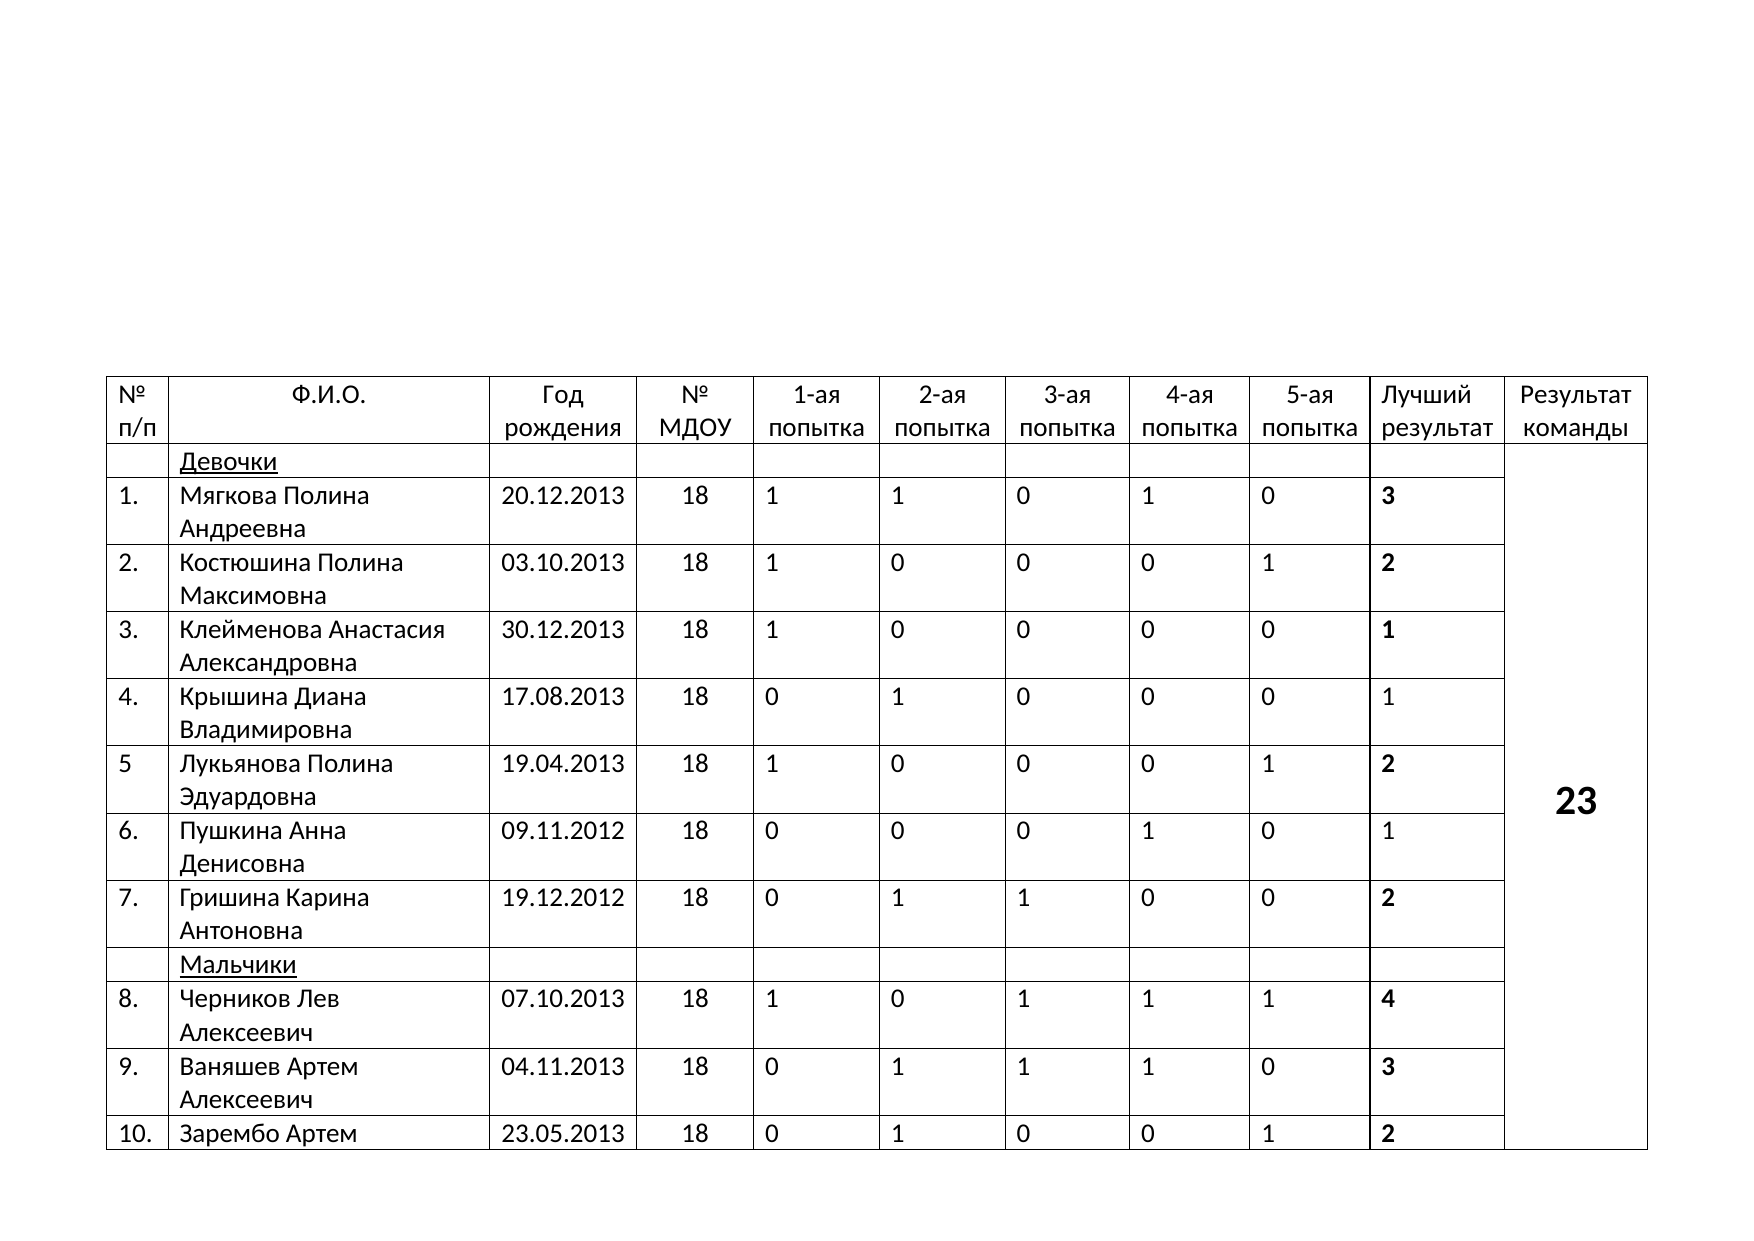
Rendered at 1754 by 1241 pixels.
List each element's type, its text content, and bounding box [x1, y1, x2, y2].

table_cell 0 [880, 982, 1005, 1048]
table_cell 9. [107, 1049, 168, 1115]
table_cell 0 [754, 1116, 879, 1149]
table_cell 3 [1371, 478, 1504, 544]
table_cell 18 [637, 612, 753, 678]
table_cell 0 [1130, 545, 1249, 611]
table_cell 18 [637, 545, 753, 611]
table_cell 04.11.2013 [490, 1049, 636, 1115]
table_cell 1 [1250, 1116, 1369, 1149]
table_cell 1 [1371, 612, 1504, 678]
table_cell 2 [1371, 545, 1504, 611]
table_cell 1 [1006, 982, 1129, 1048]
table_cell 30.12.2013 [490, 612, 636, 678]
table_cell 2 [1371, 1116, 1504, 1149]
table_cell 1 [754, 982, 879, 1048]
table_cell 03.10.2013 [490, 545, 636, 611]
table_header Результат команды [1505, 377, 1647, 443]
table_cell 0 [754, 679, 879, 745]
table_cell [1130, 444, 1249, 477]
table_cell 4 [1371, 982, 1504, 1048]
table_cell 07.10.2013 [490, 982, 636, 1048]
table_cell 0 [880, 814, 1005, 879]
table_cell 19.04.2013 [490, 746, 636, 812]
table_cell 20.12.2013 [490, 478, 636, 544]
table_header Лучший результат [1371, 377, 1504, 443]
table_cell [1250, 948, 1369, 981]
table_cell Клейменова Анастасия Александровна [169, 612, 489, 678]
table_cell [1371, 444, 1504, 477]
table_cell 19.12.2012 [490, 881, 636, 947]
table_cell 0 [1006, 545, 1129, 611]
table_cell 1. [107, 478, 168, 544]
table_cell 1 [1371, 679, 1504, 745]
table_cell 1 [754, 545, 879, 611]
table_cell 0 [754, 1049, 879, 1115]
table_cell 0 [1250, 478, 1369, 544]
table_header 3-ая попытка [1006, 377, 1129, 443]
table_cell 18 [637, 982, 753, 1048]
table_cell 18 [637, 478, 753, 544]
table_cell 0 [880, 612, 1005, 678]
table_cell Лукьянова Полина Эдуардовна [169, 746, 489, 812]
table_cell 0 [1130, 679, 1249, 745]
table_cell Костюшина Полина Максимовна [169, 545, 489, 611]
table_cell Гришина Карина Антоновна [169, 881, 489, 947]
table_cell 0 [1006, 679, 1129, 745]
table_cell 0 [1250, 679, 1369, 745]
table_cell 1 [1250, 982, 1369, 1048]
table_cell 3. [107, 612, 168, 678]
table_cell 0 [754, 881, 879, 947]
table_cell 0 [880, 545, 1005, 611]
table_cell 2 [1371, 881, 1504, 947]
table_cell 09.11.2012 [490, 814, 636, 879]
table_cell 1 [1006, 881, 1129, 947]
table_cell 0 [1130, 612, 1249, 678]
table_cell [880, 948, 1005, 981]
table_cell 1 [754, 746, 879, 812]
table_cell 0 [1006, 1116, 1129, 1149]
table_cell 18 [637, 814, 753, 879]
table_cell 0 [1130, 746, 1249, 812]
table_cell 23.05.2013 [490, 1116, 636, 1149]
table_cell 0 [1250, 814, 1369, 879]
table_cell 3 [1371, 1049, 1504, 1115]
table_header Год рождения [490, 377, 636, 443]
table_header 2-ая попытка [880, 377, 1005, 443]
table_cell 1 [880, 478, 1005, 544]
table_cell 0 [880, 746, 1005, 812]
table_cell 1 [1130, 478, 1249, 544]
table_header № МДОУ [637, 377, 753, 443]
table_cell [637, 444, 753, 477]
table_cell 1 [880, 1116, 1005, 1149]
table_cell 0 [754, 814, 879, 879]
table_cell 18 [637, 1049, 753, 1115]
table_cell Пушкина Анна Денисовна [169, 814, 489, 879]
table_cell [1006, 444, 1129, 477]
table_cell 23 [1505, 444, 1647, 1149]
table_cell 2 [1371, 746, 1504, 812]
table_cell Девочки [169, 444, 489, 477]
table_cell 0 [1006, 478, 1129, 544]
table_cell [1371, 948, 1504, 981]
table_cell 8. [107, 982, 168, 1048]
table_cell 0 [1006, 612, 1129, 678]
table_cell 18 [637, 679, 753, 745]
table_cell 1 [880, 679, 1005, 745]
table_cell Крышина Диана Владимировна [169, 679, 489, 745]
table_cell 5 [107, 746, 168, 812]
table_cell 1 [880, 881, 1005, 947]
table_cell [637, 948, 753, 981]
table_header Ф.И.О. [169, 377, 489, 443]
table_cell 1 [754, 478, 879, 544]
table_cell [1250, 444, 1369, 477]
table_cell Мягкова Полина Андреевна [169, 478, 489, 544]
table_cell 1 [1250, 746, 1369, 812]
table_cell 0 [1130, 1116, 1249, 1149]
table_cell 0 [1006, 746, 1129, 812]
table_cell [107, 444, 168, 477]
table_header № п/п [107, 377, 168, 443]
table_cell 1 [1371, 814, 1504, 879]
table_cell 1 [754, 612, 879, 678]
table_header 4-ая попытка [1130, 377, 1249, 443]
table_header 1-ая попытка [754, 377, 879, 443]
table_cell 0 [1250, 1049, 1369, 1115]
table_cell [490, 444, 636, 477]
table_cell 0 [1250, 881, 1369, 947]
table_cell 1 [1006, 1049, 1129, 1115]
table_cell 2. [107, 545, 168, 611]
table_cell 1 [880, 1049, 1005, 1115]
table_cell 1 [1130, 982, 1249, 1048]
table_cell 0 [1130, 881, 1249, 947]
table_cell 7. [107, 881, 168, 947]
table_cell 18 [637, 881, 753, 947]
table_cell Ваняшев Артем Алексеевич [169, 1049, 489, 1115]
table_cell [754, 948, 879, 981]
table_cell [107, 948, 168, 981]
table_cell 0 [1250, 612, 1369, 678]
table_cell [880, 444, 1005, 477]
table_cell 6. [107, 814, 168, 879]
table_cell [490, 948, 636, 981]
table_cell 17.08.2013 [490, 679, 636, 745]
table_cell [1006, 948, 1129, 981]
table_cell [754, 444, 879, 477]
table_cell 0 [1006, 814, 1129, 879]
table_cell 10. [107, 1116, 168, 1149]
table_cell 4. [107, 679, 168, 745]
table_header 5-ая попытка [1250, 377, 1369, 443]
table_cell 18 [637, 746, 753, 812]
table_cell 18 [637, 1116, 753, 1149]
table_cell Мальчики [169, 948, 489, 981]
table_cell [169, 1116, 489, 1149]
table_cell 1 [1130, 814, 1249, 879]
table_cell Черников Лев Алексеевич [169, 982, 489, 1048]
table_cell 1 [1250, 545, 1369, 611]
table_cell 1 [1130, 1049, 1249, 1115]
table_cell [1130, 948, 1249, 981]
